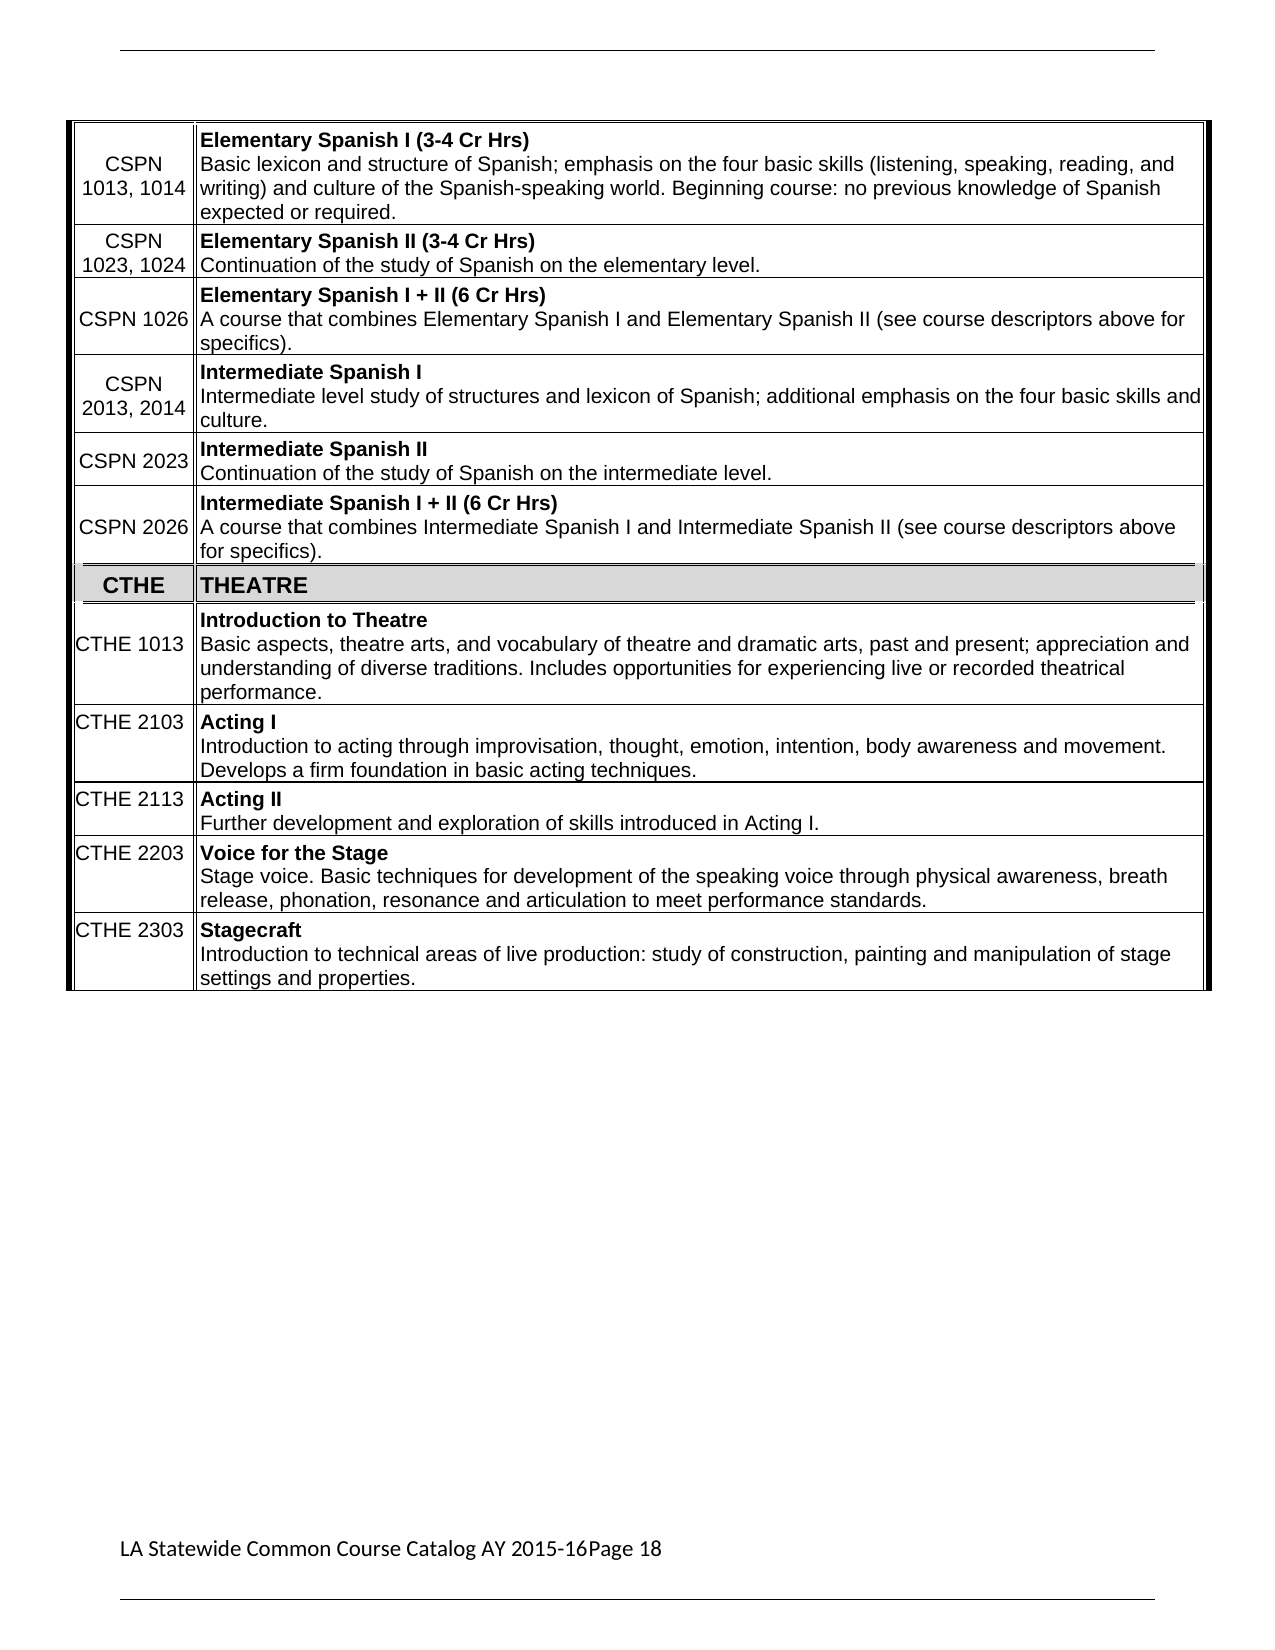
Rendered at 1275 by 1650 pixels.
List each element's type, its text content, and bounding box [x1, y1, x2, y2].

table_cell THEATRE [197, 563, 1203, 601]
table_cell CTHE 1013 [75, 601, 193, 704]
table_cell Intermediate Spanish I + II (6 Cr Hrs) A course that combines Intermediate Spanish I and Intermediate Spanish II (see course descriptors above for specifics). [197, 486, 1203, 562]
table_cell CSPN 1013, 1014 [72, 121, 195, 223]
table_cell Elementary Spanish II (3-4 Cr Hrs) Continuation of the study of Spanish on the elementary level. [197, 225, 1203, 277]
table_cell CSPN 2023 [75, 433, 193, 485]
table_cell Intermediate Spanish I Intermediate level study of structures and lexicon of Spanish; additional emphasis on the four basic skills and culture. [197, 355, 1203, 432]
table_cell CSPN 2013, 2014 [75, 355, 193, 432]
table_cell Acting I Introduction to acting through improvisation, thought, emotion, intention, body awareness and movement. Develops a firm foundation in basic acting techniques. [197, 705, 1203, 781]
table_cell CTHE 2203 [75, 836, 193, 912]
table_cell Voice for the Stage Stage voice. Basic techniques for development of the speaking voice through physical awareness, breath release, phonation, resonance and articulation to meet performance standards. [197, 836, 1203, 912]
table_cell Introduction to Theatre Basic aspects, theatre arts, and vocabulary of theatre and dramatic arts, past and present; appreciation and understanding of diverse traditions. Includes opportunities for experiencing live or recorded theatrical performance. [197, 601, 1203, 704]
table_cell CSPN 1023, 1024 [75, 225, 193, 277]
table_cell Elementary Spanish I (3-4 Cr Hrs) Basic lexicon and structure of Spanish; emphasis on the four basic skills (listening, speaking, reading, and writing) and culture of the Spanish-speaking world. Beginning course: no previous knowledge of Spanish expected or required. [195, 123, 1203, 223]
table_cell CSPN 2026 [75, 486, 193, 562]
table_cell Elementary Spanish I + II (6 Cr Hrs) A course that combines Elementary Spanish I and Elementary Spanish II (see course descriptors above for specifics). [197, 278, 1203, 354]
table_cell CTHE [75, 563, 193, 601]
table_cell CSPN 1026 [75, 278, 193, 354]
table_cell Stagecraft Introduction to technical areas of live production: study of construction, painting and manipulation of stage settings and properties. [197, 913, 1203, 990]
table_cell Acting II Further development and exploration of skills introduced in Acting I. [197, 783, 1203, 835]
table_cell Intermediate Spanish II Continuation of the study of Spanish on the intermediate level. [197, 433, 1203, 485]
table_cell CTHE 2103 [75, 705, 193, 781]
table_cell CTHE 2303 [75, 913, 193, 990]
table_cell CTHE 2113 [75, 783, 193, 835]
